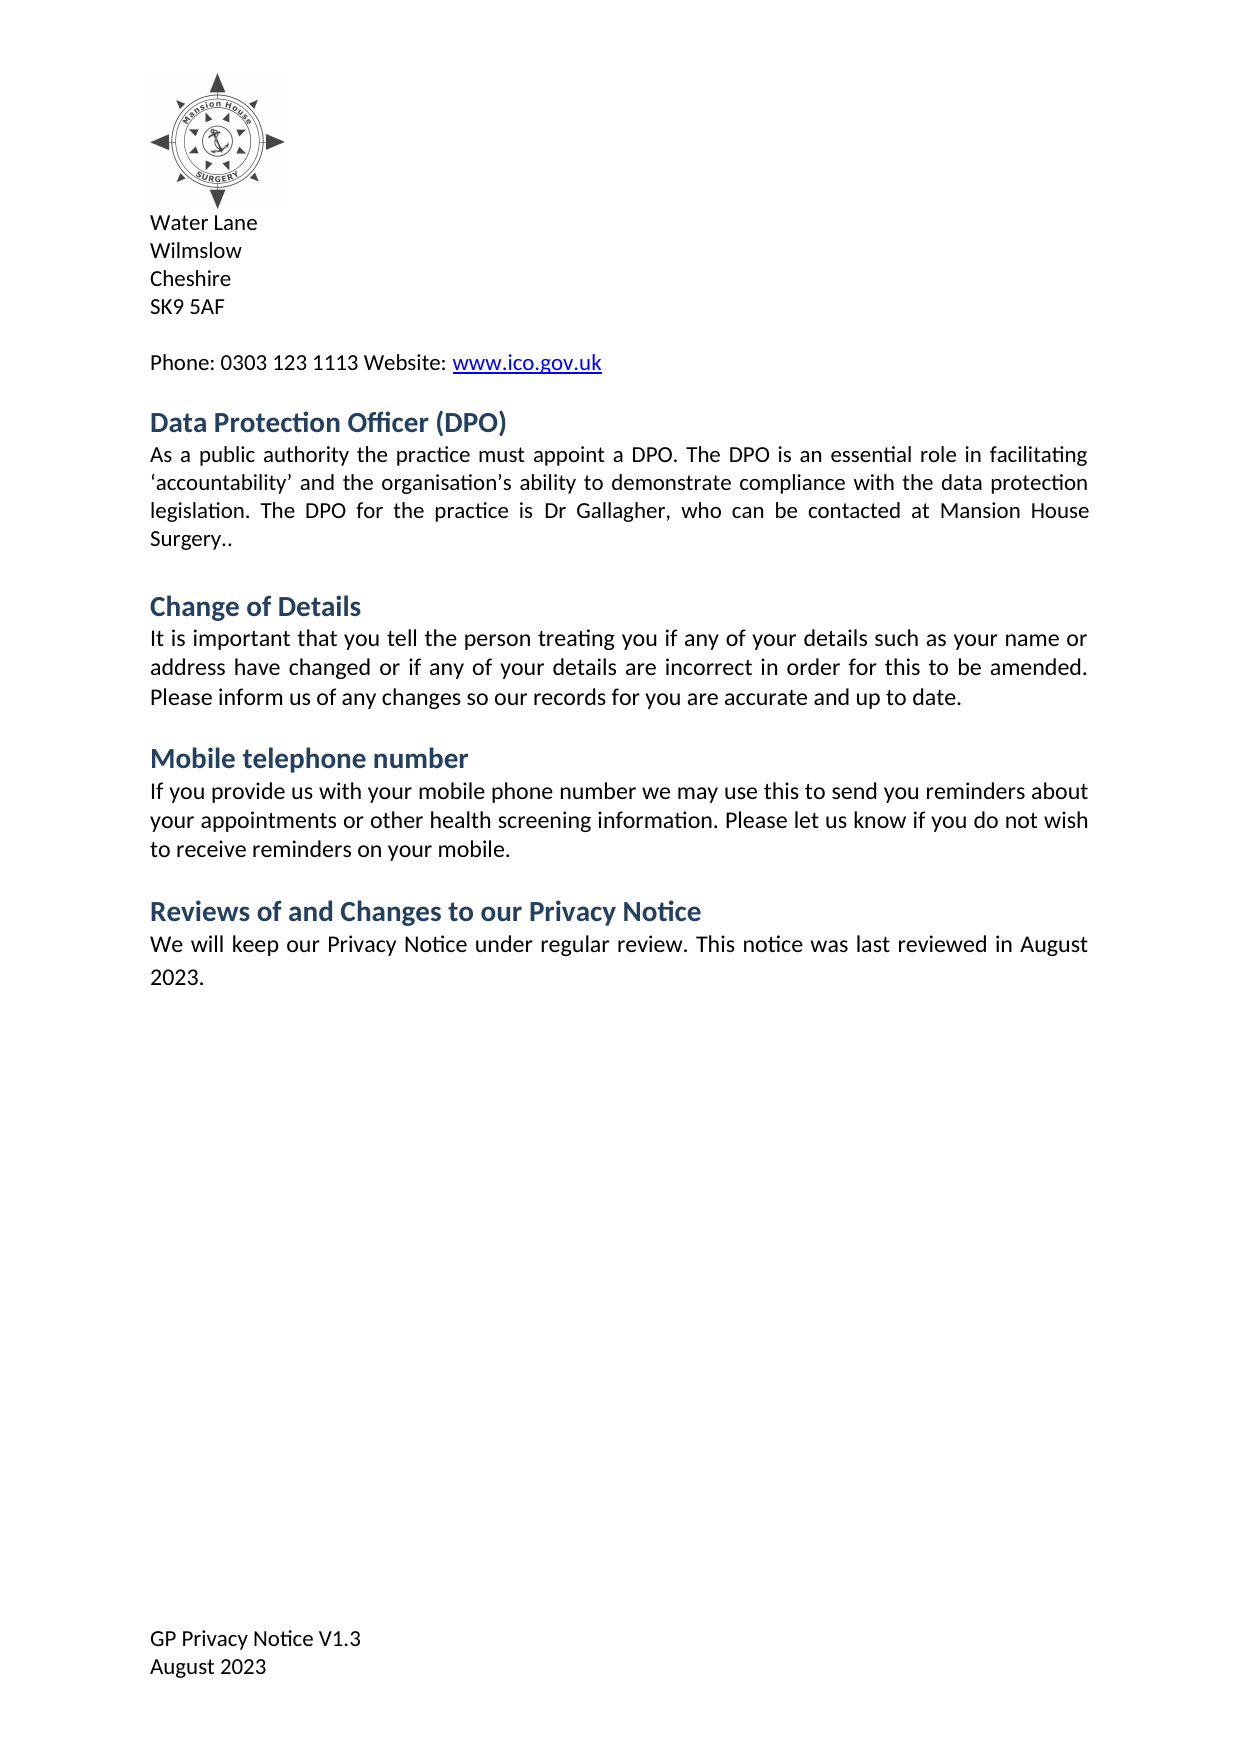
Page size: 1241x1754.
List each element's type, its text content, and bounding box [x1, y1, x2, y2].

text Cheshire [150, 264, 1090, 292]
text We will keep our Privacy Notice under regular review. This notice was last reviewed in August 2023. [150, 929, 1090, 992]
text Wilmslow [150, 236, 1090, 264]
text Change of Details [150, 588, 1090, 623]
text SK9 5AF [150, 292, 1090, 320]
text Reviews of and Changes to our Privacy Notice [150, 893, 1090, 929]
text If you provide us with your mobile phone number we may use this to send you reminders about your appointments or other health screening information. Please let us know if you do not wish to receive reminders on your mobile. [150, 776, 1090, 864]
text As a public authority the practice must appoint a DPO. The DPO is an essential role in facilitating ‘accountability’ and the organisation’s ability to demonstrate compliance with the data protection legislation. The DPO for the practice is Dr Gallagher, who can be contacted at Mansion House Surgery.. [150, 440, 1090, 552]
text Data Protection Officer (DPO) [150, 404, 1090, 440]
text Mobile telephone number [150, 740, 1090, 776]
text It is important that you tell the person treating you if any of your details such as your name or address have changed or if any of your details are incorrect in order for this to be amended. Please inform us of any changes so our records for you are accurate and up to date. [150, 623, 1090, 711]
picture [150, 73, 285, 209]
text Phone: 0303 123 1113 Website: www.ico.gov.uk [150, 348, 1090, 376]
text Water Lane [150, 208, 1090, 236]
